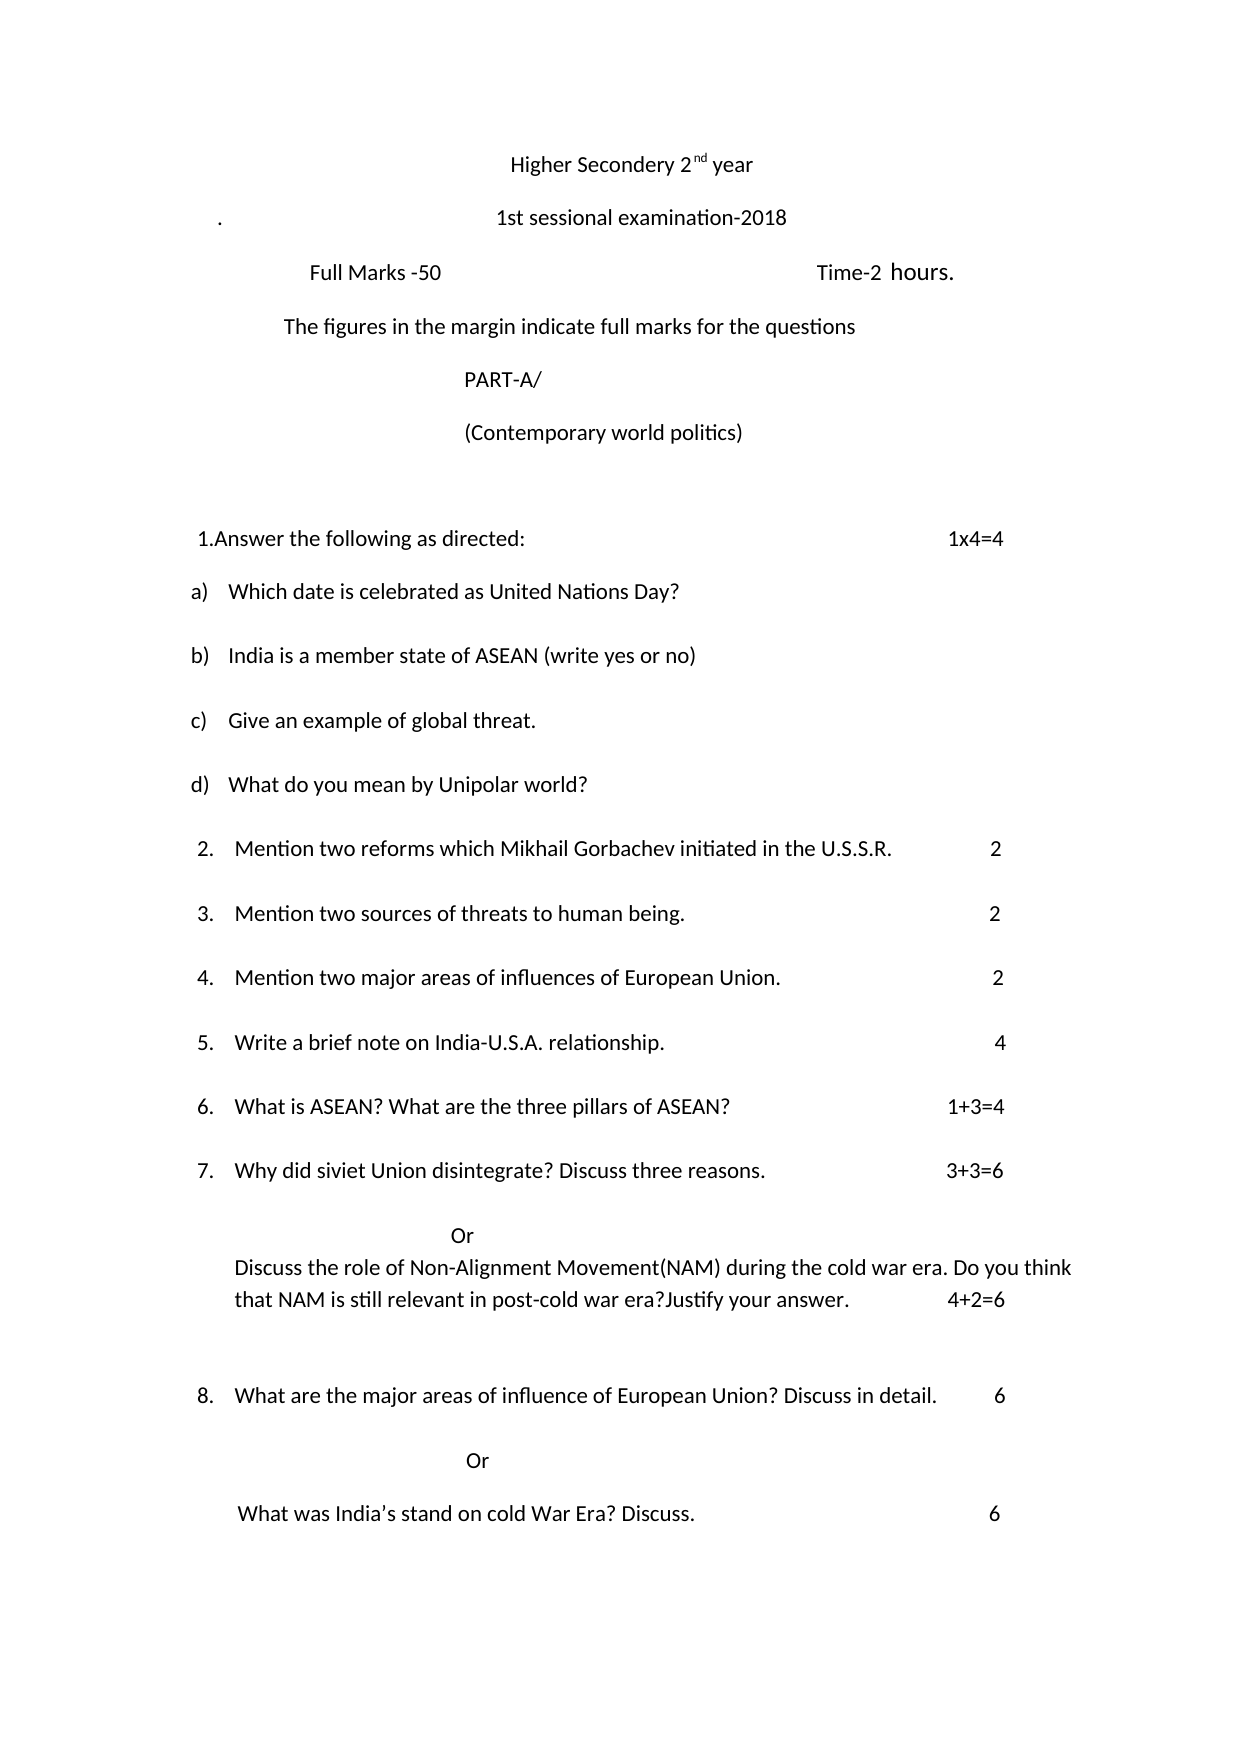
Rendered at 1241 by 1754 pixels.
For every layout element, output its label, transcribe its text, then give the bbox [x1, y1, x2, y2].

list India is a member state of ASEAN (write yes or no) [191, 641, 1090, 669]
list Or [234, 1221, 1090, 1249]
list What is ASEAN? What are the three pillars of ASEAN? 1+3=4 [197, 1092, 1090, 1120]
list Why did siviet Union disintegrate? Discuss three reasons. 3+3=6 [197, 1156, 1090, 1184]
text Full Marks -50 Time-2 hours. [150, 256, 1090, 287]
list Discuss the role of Non-Alignment Movement(NAM) during the cold war era. Do you think that NAM is still relevant in post-cold war era?Justify your answer. 4+2=6 [234, 1253, 1090, 1313]
text What was India’s stand on cold War Era? Discuss. 6 [150, 1499, 1090, 1527]
list Write a brief note on India-U.S.A. relationship. 4 [197, 1028, 1090, 1056]
list What are the major areas of influence of European Union? Discuss in detail. 6 [197, 1382, 1090, 1410]
list Which date is celebrated as United Nations Day? [191, 577, 1090, 605]
text 1.Answer the following as directed: 1x4=4 [197, 524, 1090, 552]
text (Contemporary world politics) [150, 418, 1090, 446]
list What do you mean by Unipolar world? [191, 770, 1090, 798]
text . 1st sessional examination-2018 [150, 203, 1090, 231]
text PART-A/ [150, 365, 1090, 393]
list Mention two sources of threats to human being. 2 [197, 899, 1090, 927]
list Mention two reforms which Mikhail Gorbachev initiated in the U.S.S.R. 2 [197, 834, 1090, 862]
list Give an example of global threat. [191, 706, 1090, 734]
list Mention two major areas of influences of European Union. 2 [197, 963, 1090, 991]
text The figures in the margin indicate full marks for the questions [150, 312, 1090, 340]
text Higher Secondery 2nd year [150, 150, 1090, 178]
list Or [234, 1446, 1090, 1474]
